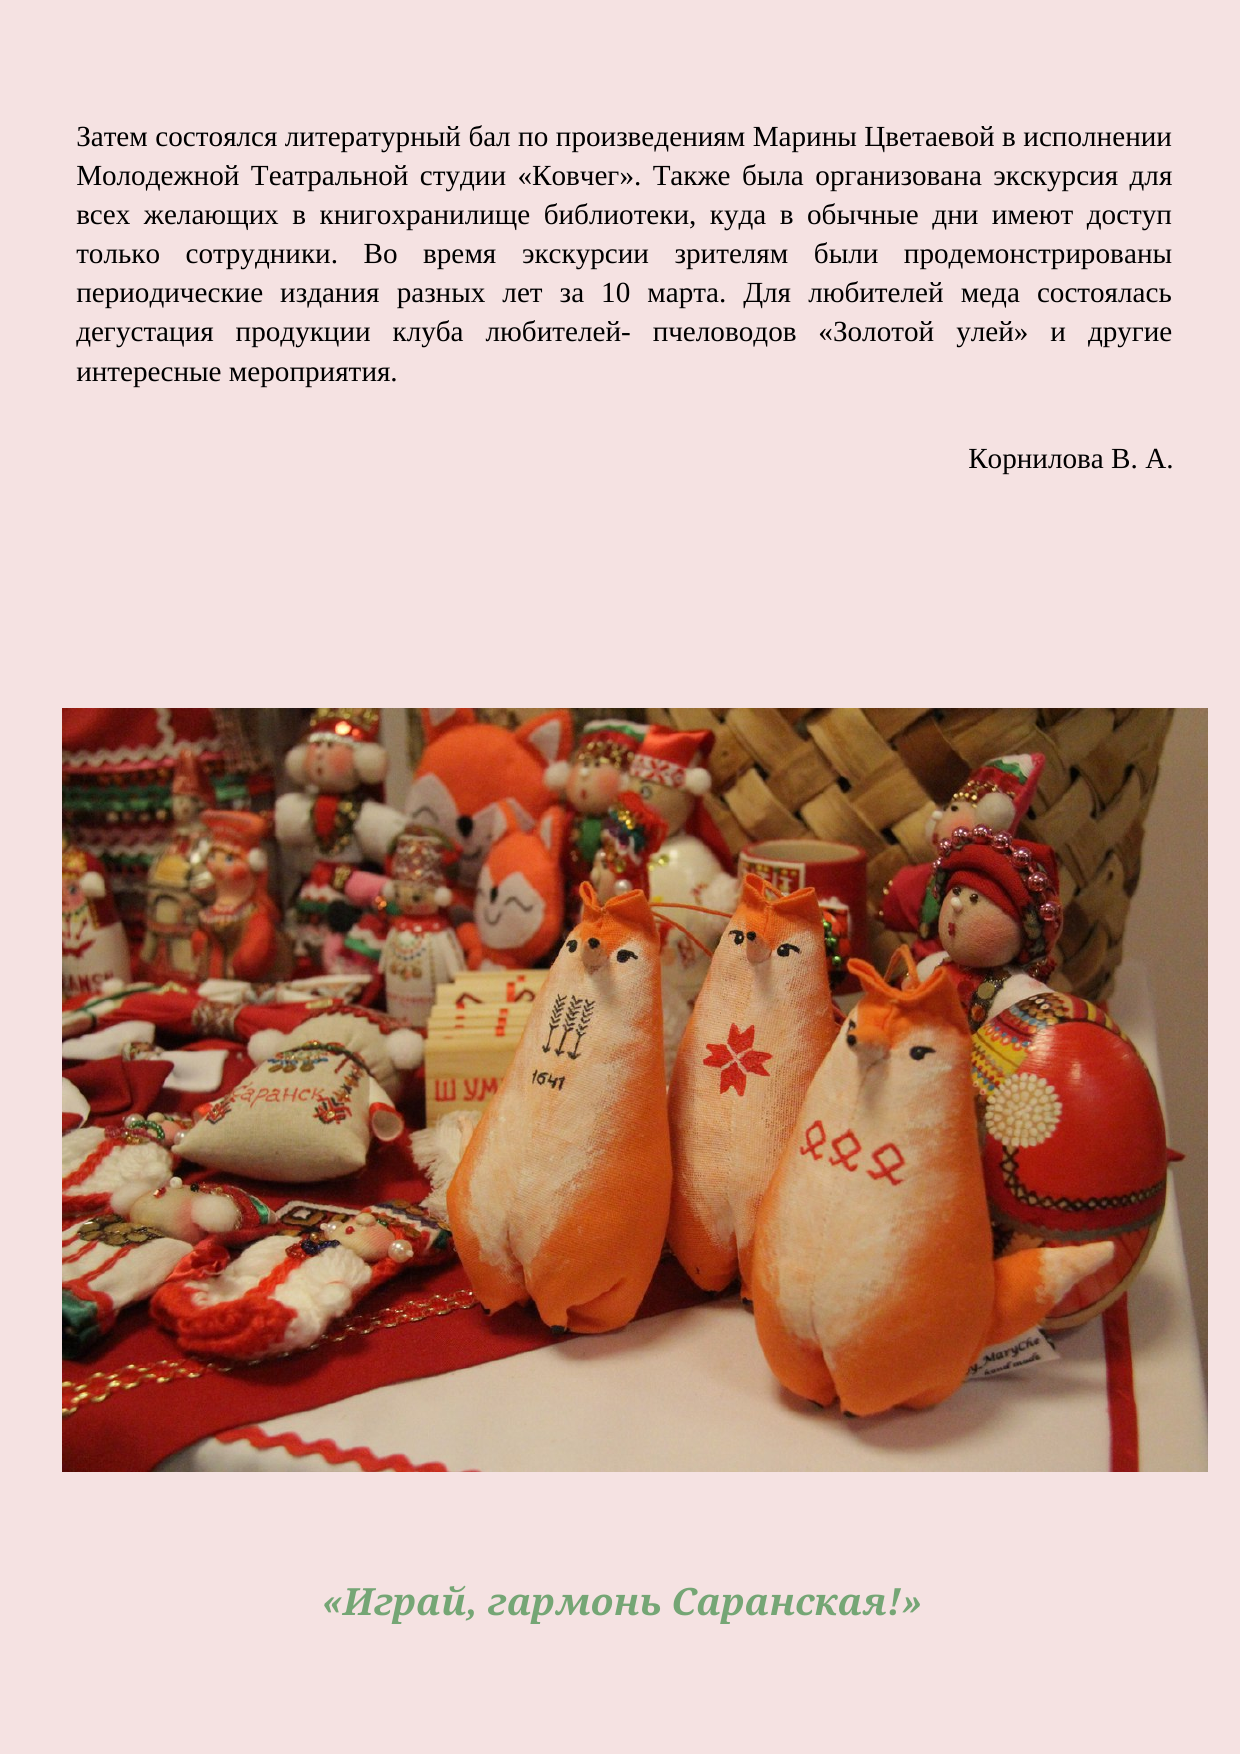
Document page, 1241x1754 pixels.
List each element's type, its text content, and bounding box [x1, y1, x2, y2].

text Корнилова В. А. [75, 441, 1173, 475]
picture [62, 708, 1208, 1472]
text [75, 119, 1173, 387]
text «Играй, гармонь Саранская!» [75, 1575, 1173, 1626]
